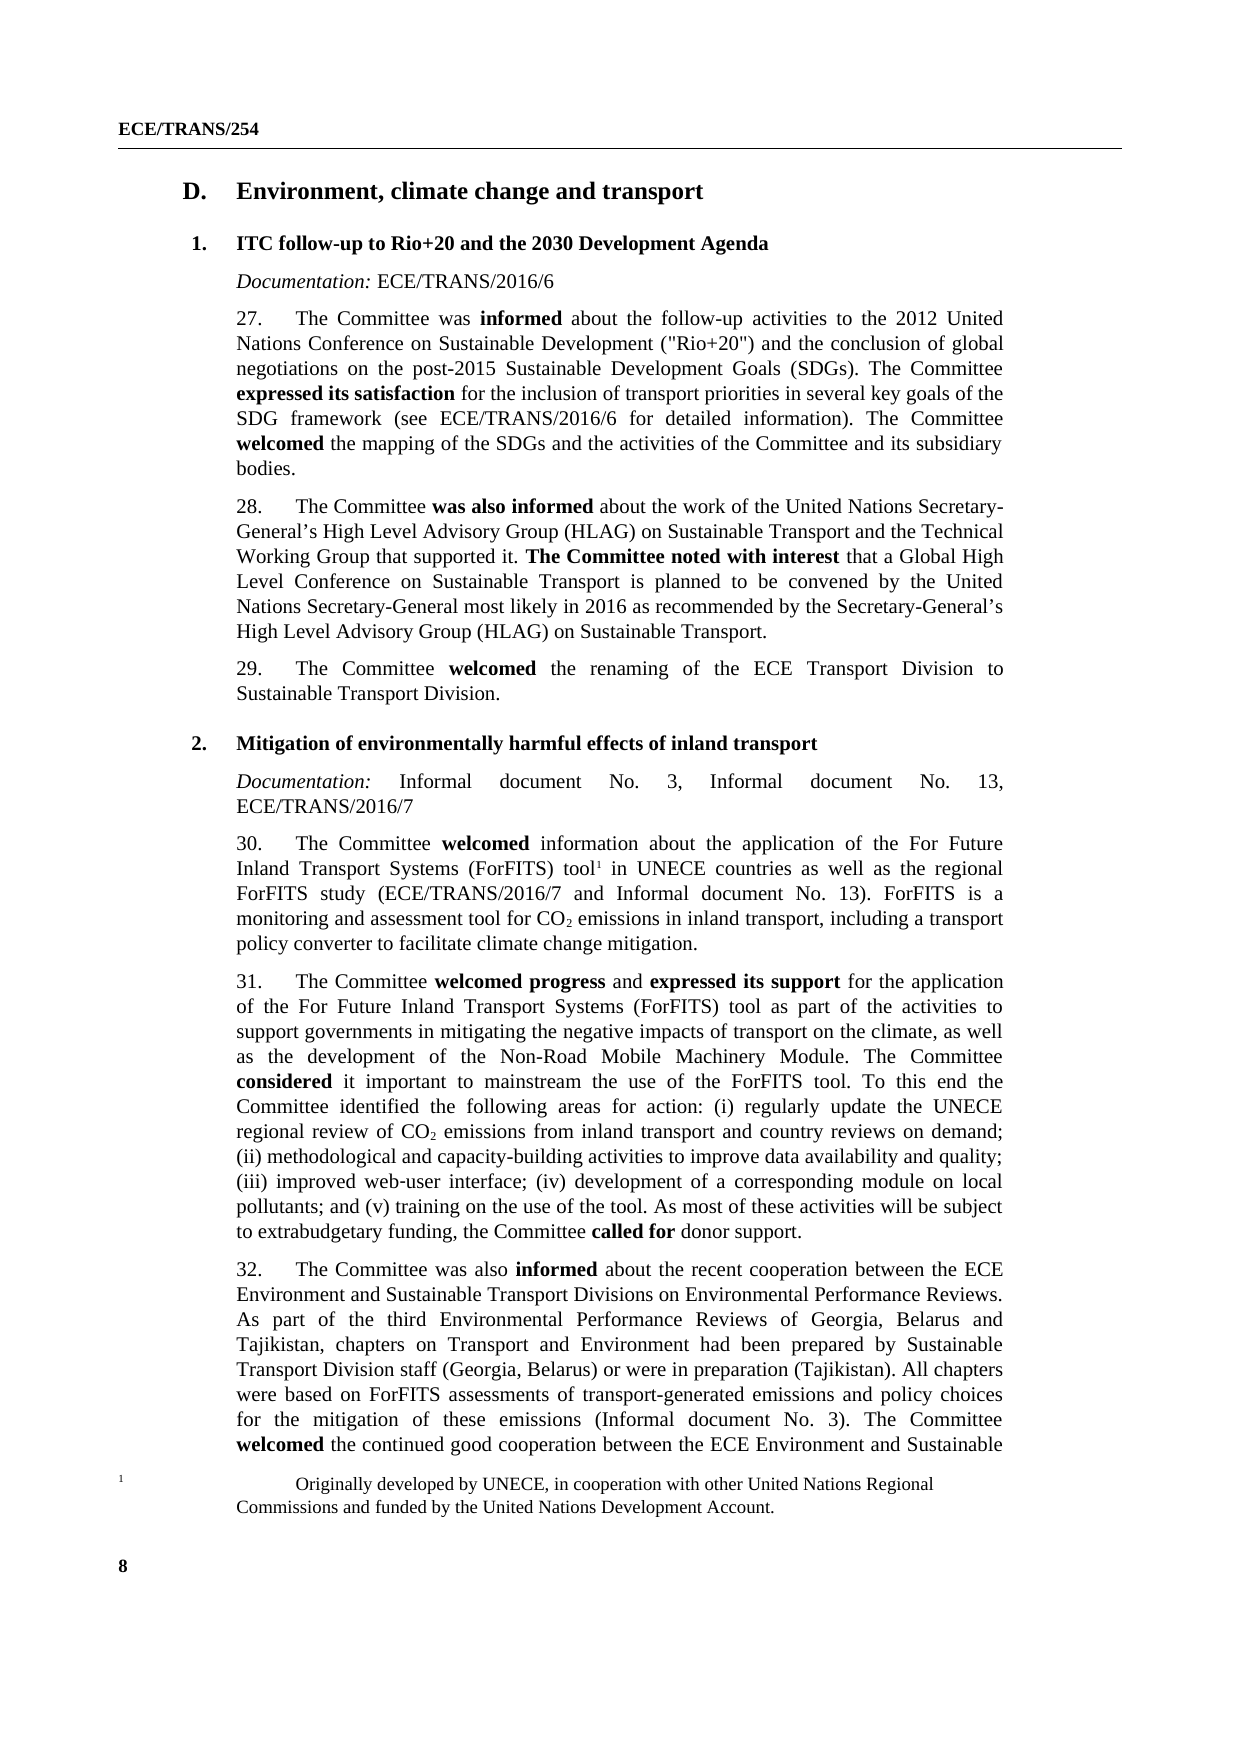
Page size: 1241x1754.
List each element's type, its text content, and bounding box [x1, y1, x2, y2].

text 27. The Committee was informed about the follow-up activities to the 2012 United Nations Conference on Sustainable Development ("Rio+20") and the conclusion of global negotiations on the post-2015 Sustainable Development Goals (SDGs). The Committee expressed its satisfaction for the inclusion of transport priorities in several key goals of the SDG framework (see ECE/TRANS/2016/6 for detailed information). The Committee welcomed the mapping of the SDGs and the activities of the Committee and its subsidiary bodies. [236, 305, 1004, 480]
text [236, 1256, 1004, 1456]
text 29. The Committee welcomed the renaming of the ECE Transport Division to Sustainable Transport Division. [236, 655, 1004, 705]
text 2. Mitigation of environmentally harmful effects of inland transport [118, 730, 1004, 755]
text Documentation: Informal document No. 3, Informal document No. 13, ECE/TRANS/2016/7 [236, 768, 1004, 818]
text 28. The Committee was also informed about the work of the United Nations Secretary-General’s High Level Advisory Group (HLAG) on Sustainable Transport and the Technical Working Group that supported it. The Committee noted with interest that a Global High Level Conference on Sustainable Transport is planned to be convened by the United Nations Secretary-General most likely in 2016 as recommended by the Secretary-General’s High Level Advisory Group (HLAG) on Sustainable Transport. [236, 493, 1004, 643]
text Documentation: ECE/TRANS/2016/6 [236, 268, 1004, 293]
text 1. ITC follow-up to Rio+20 and the 2030 Development Agenda [118, 230, 1004, 255]
text 31. The Committee welcomed progress and expressed its support for the application of the For Future Inland Transport Systems (ForFITS) tool as part of the activities to support governments in mitigating the negative impacts of transport on the climate, as well as the development of the Non-Road Mobile Machinery Module. The Committee considered it important to mainstream the use of the ForFITS tool. To this end the Committee identified the following areas for action: (i) regularly update the UNECE regional review of CO2 emissions from inland transport and country reviews on demand; (ii) methodological and capacity-building activities to improve data availability and quality; (iii) improved web-user interface; (iv) development of a corresponding module on local pollutants; and (v) training on the use of the tool. As most of these activities will be subject to extrabudgetary funding, the Committee called for donor support. [236, 968, 1004, 1243]
text D. Environment, climate change and transport [118, 177, 1004, 205]
text 30. The Committee welcomed information about the application of the For Future Inland Transport Systems (ForFITS) tool in UNECE countries as well as the regional ForFITS study (ECE/TRANS/2016/7 and Informal document No. 13). ForFITS is a monitoring and assessment tool for CO2 emissions in inland transport, including a transport policy converter to facilitate climate change mitigation. [236, 830, 1004, 955]
